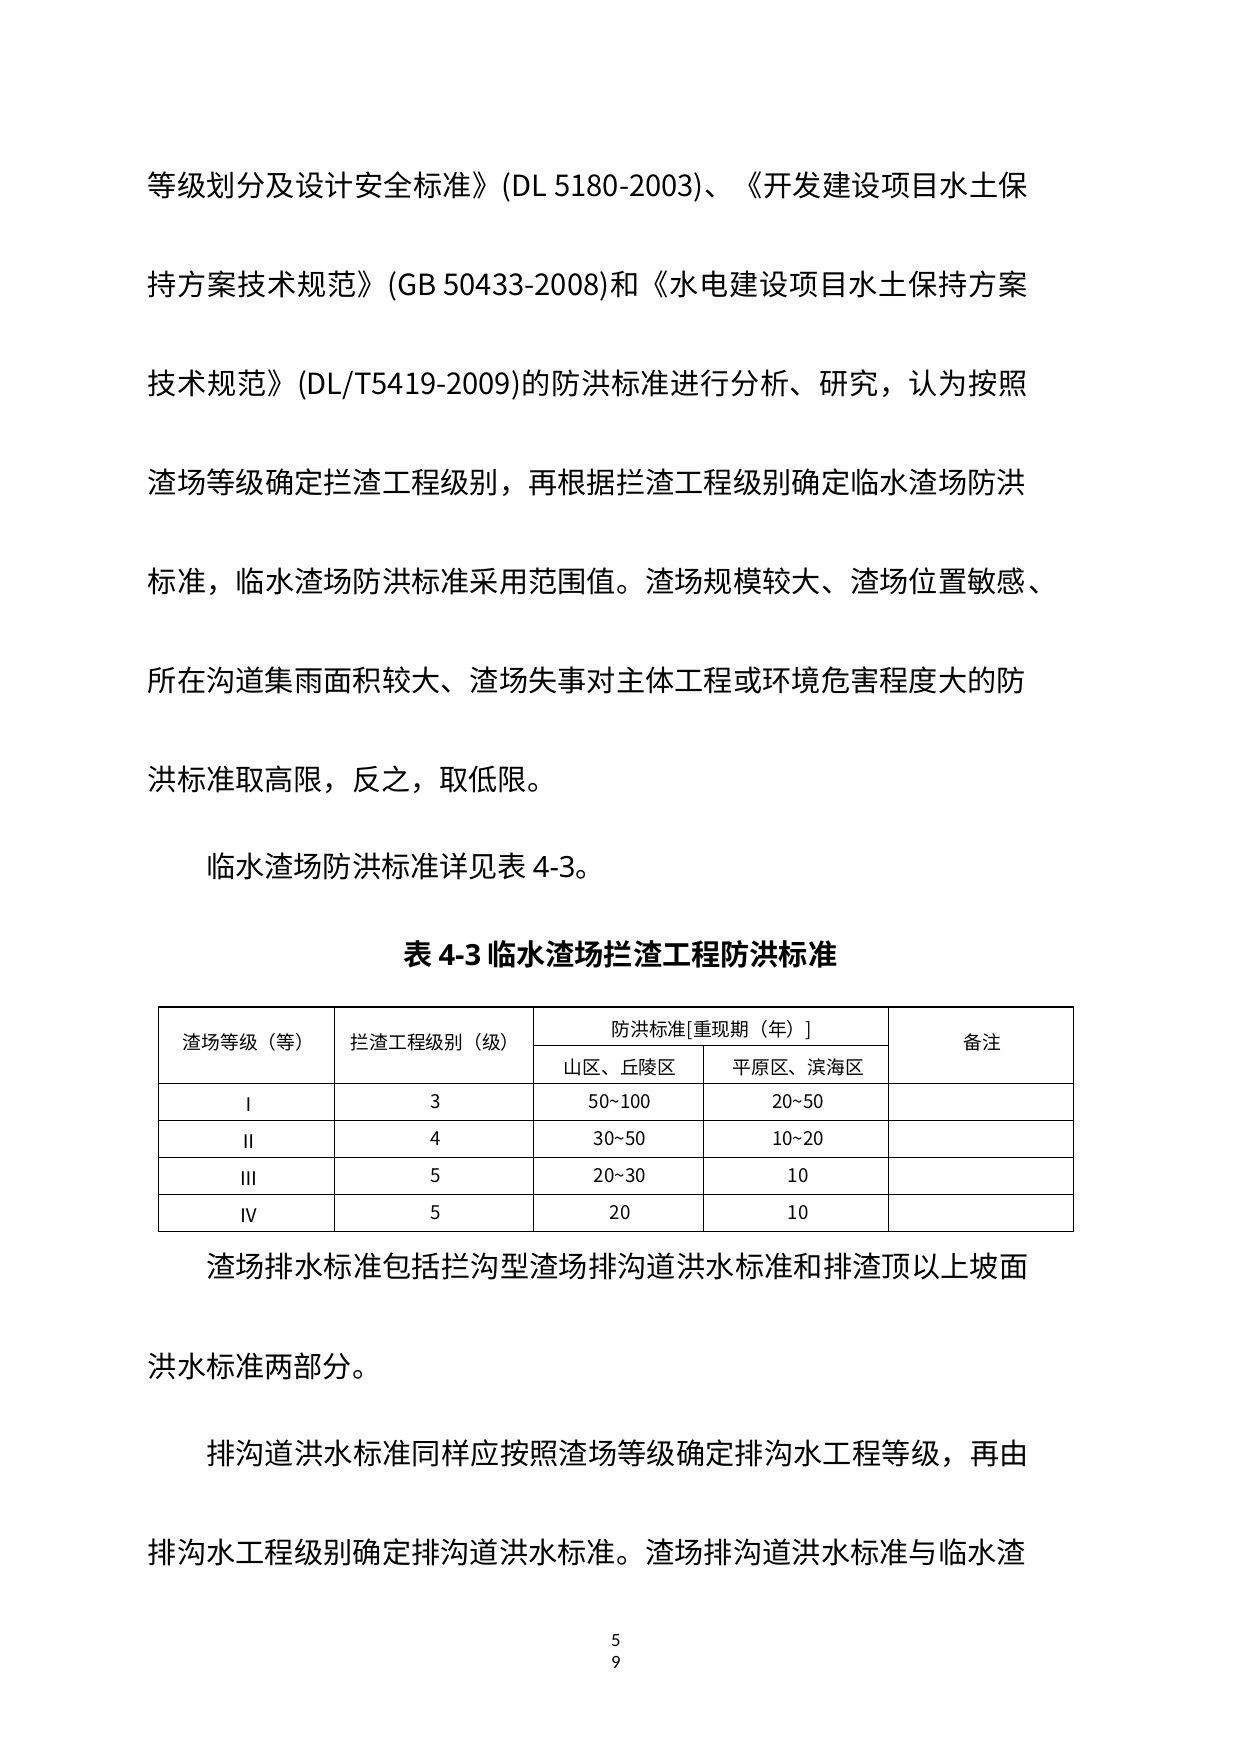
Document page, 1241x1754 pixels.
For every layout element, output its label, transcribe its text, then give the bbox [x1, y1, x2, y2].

table_cell 10 [704, 1195, 888, 1231]
table_cell 10 [704, 1158, 888, 1194]
table_cell 10~20 [704, 1121, 888, 1157]
table_cell [889, 1158, 1073, 1194]
text 表4-3临水渣场拦渣工程防洪标准 [148, 919, 1093, 985]
table_cell [889, 1195, 1073, 1231]
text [148, 1418, 1028, 1583]
table_cell Ⅰ [159, 1084, 334, 1119]
table_header 渣场等级（等） [159, 1008, 334, 1082]
table_header 拦渣工程级别（级） [335, 1008, 533, 1082]
table_cell 20~30 [534, 1158, 703, 1194]
table_header 备注 [889, 1008, 1073, 1082]
text 临水渣场防洪标准详见表4-3。 [148, 832, 1028, 898]
table_cell 5 [335, 1158, 533, 1194]
table_cell Ⅲ [159, 1158, 334, 1194]
table_cell 平原区、滨海区 [704, 1046, 888, 1082]
table_cell 3 [335, 1084, 533, 1119]
table_cell Ⅳ [159, 1195, 334, 1231]
table_cell 山区、丘陵区 [534, 1046, 703, 1082]
table_cell 20 [534, 1195, 703, 1231]
table_cell 20~50 [704, 1084, 888, 1119]
text 渣场排水标准包括拦沟型渣场排沟道洪水标准和排渣顶以上坡面洪水标准两部分。 [148, 1232, 1028, 1397]
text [148, 151, 1028, 811]
table_cell [889, 1121, 1073, 1157]
table_cell 50~100 [534, 1084, 703, 1119]
table_cell 5 [335, 1195, 533, 1231]
table_cell Ⅱ [159, 1121, 334, 1157]
table_header 防洪标准[重现期（年）] [534, 1008, 888, 1045]
table_cell [889, 1084, 1073, 1119]
table_cell 30~50 [534, 1121, 703, 1157]
table_cell 4 [335, 1121, 533, 1157]
